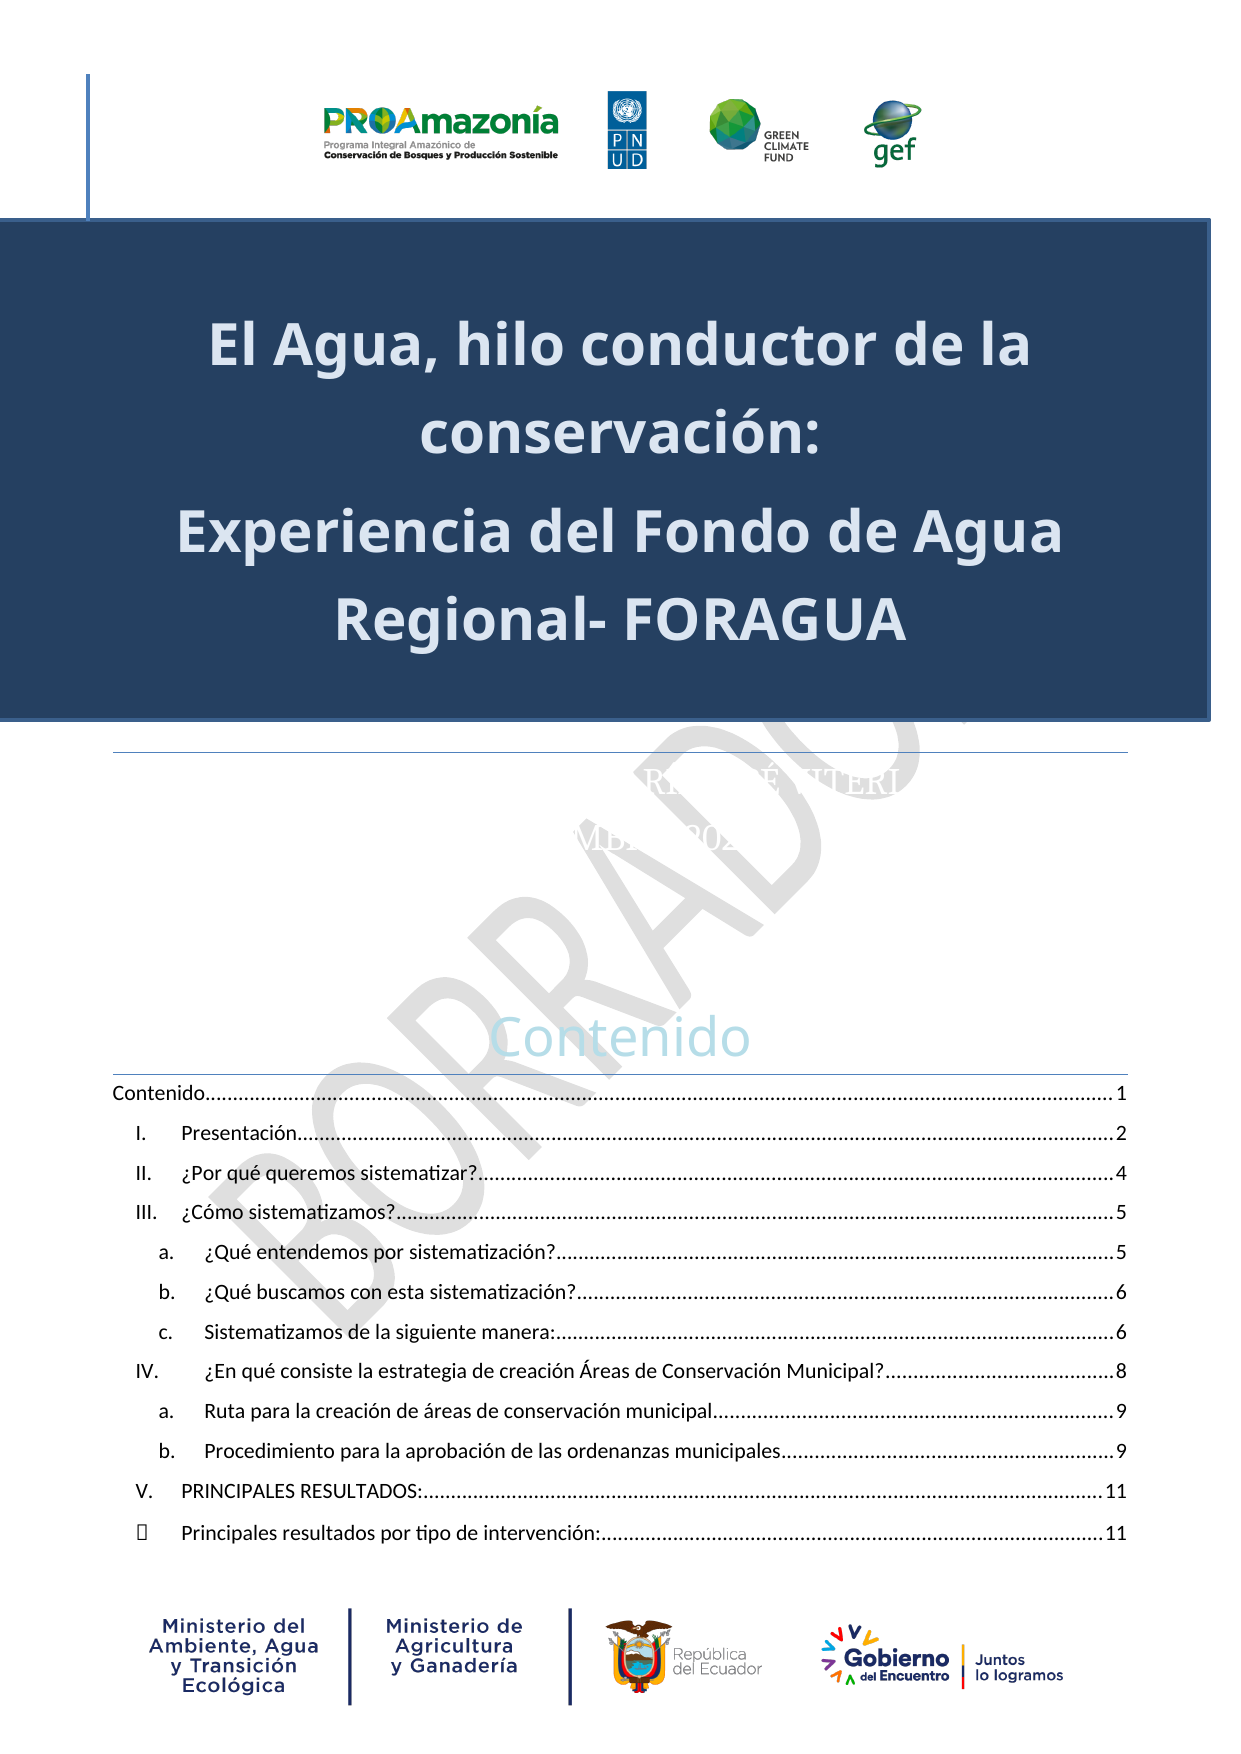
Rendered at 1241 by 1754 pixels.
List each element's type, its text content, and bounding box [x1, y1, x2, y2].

picture [79, 1584, 1132, 1753]
text Experiencia del Fondo de Agua Regional- FORAGUA [112, 491, 1128, 657]
picture [286, 73, 954, 221]
subtitle DICIEMBRE, 2020 [112, 817, 1128, 860]
subtitle RESPONSABLE: MARÍA JOSÉ VITERI [112, 761, 1128, 804]
text El Agua, hilo conductor de la conservación: [112, 303, 1128, 470]
